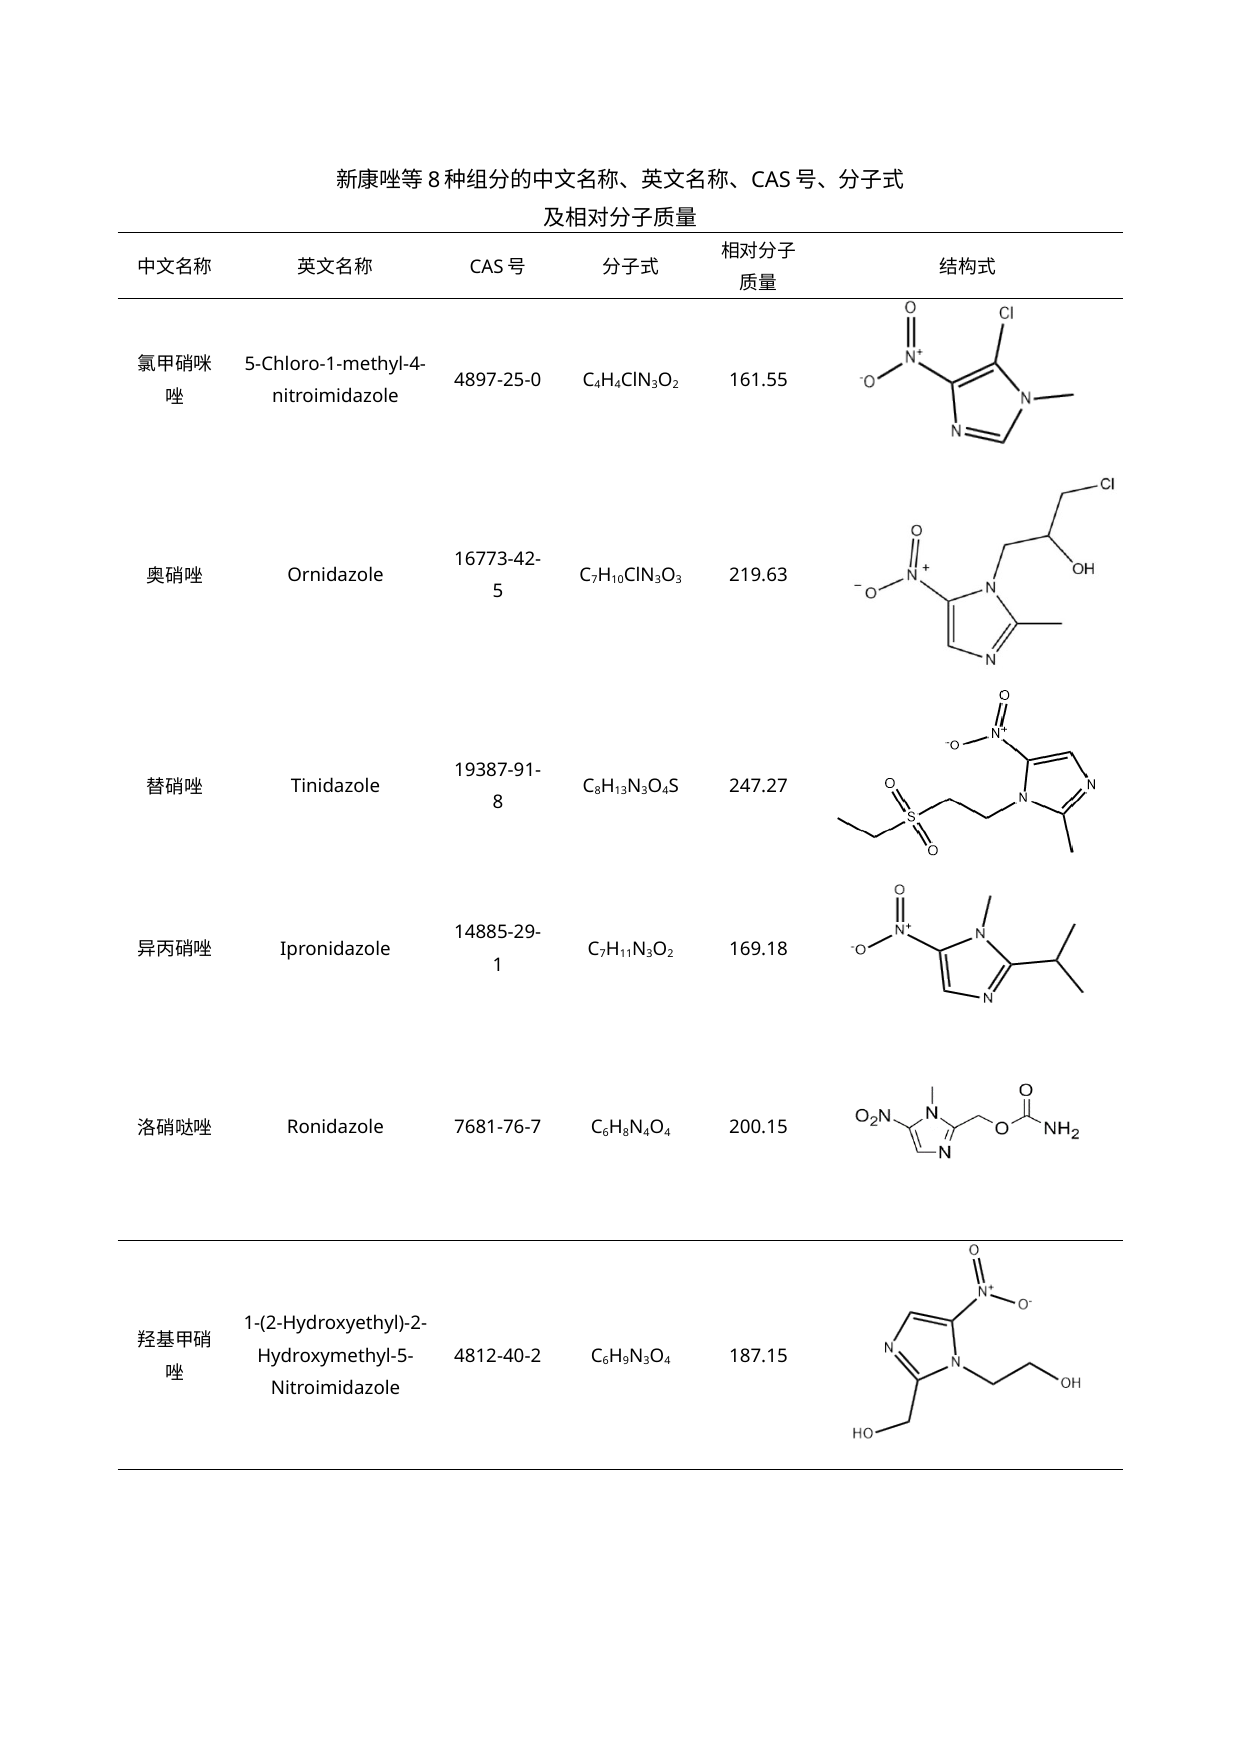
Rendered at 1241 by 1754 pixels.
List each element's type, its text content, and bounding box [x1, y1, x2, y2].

table_cell [812, 883, 1122, 1013]
picture [857, 297, 1078, 448]
picture [848, 882, 1087, 1007]
table_cell C7H11N3O2 [557, 883, 704, 1013]
table_cell Tinidazole [232, 688, 438, 883]
table_cell Ipronidazole [232, 883, 438, 1013]
table_cell 219.63 [704, 460, 812, 688]
table_cell C4H4ClN3O2 [557, 299, 704, 460]
table_cell C8H13N3O4S [557, 688, 704, 883]
table_cell Ornidazole [232, 460, 438, 688]
table_cell 中文名称 [118, 233, 232, 298]
picture [834, 687, 1101, 859]
table_cell 氯甲硝咪唑 [118, 299, 232, 460]
table_cell 洛硝哒唑 [118, 1013, 232, 1240]
table_cell 羟基甲硝唑 [118, 1241, 232, 1469]
table_cell 161.55 [704, 299, 812, 460]
table_cell [812, 1013, 1122, 1240]
table_cell 247.27 [704, 688, 812, 883]
table_cell 英文名称 [232, 233, 438, 298]
table_cell 结构式 [812, 233, 1122, 298]
table_cell 16773-42-5 [439, 460, 557, 688]
table_cell [812, 460, 1122, 688]
table_cell [812, 299, 1122, 460]
table_cell 替硝唑 [118, 688, 232, 883]
table_cell 1-(2-Hydroxyethyl)-2-Hydroxymethyl-5-Nitroimidazole [232, 1241, 438, 1469]
table_cell 异丙硝唑 [118, 883, 232, 1013]
table_cell 4812-40-2 [439, 1241, 557, 1469]
table_header 新康唑等8种组分的中文名称、英文名称、CAS号、分子式 及相对分子质量 [118, 162, 1122, 232]
table_cell 187.15 [704, 1241, 812, 1469]
table_cell 169.18 [704, 883, 812, 1013]
picture [823, 460, 1142, 679]
table_cell 7681-76-7 [439, 1013, 557, 1240]
table_cell 200.15 [704, 1013, 812, 1240]
table_cell Ronidazole [232, 1013, 438, 1240]
table_cell C6H8N4O4 [557, 1013, 704, 1240]
picture [850, 1012, 1085, 1229]
table_cell 奥硝唑 [118, 460, 232, 688]
table_cell [812, 688, 1122, 883]
picture [850, 1241, 1084, 1444]
table_cell 分子式 [557, 233, 704, 298]
table_cell C7H10ClN3O3 [557, 460, 704, 688]
table_cell 14885-29-1 [439, 883, 557, 1013]
table_cell [812, 1241, 1122, 1469]
table_cell 相对分子质量 [704, 233, 812, 298]
table_cell C6H9N3O4 [557, 1241, 704, 1469]
table_cell 5-Chloro-1-methyl-4-nitroimidazole [232, 299, 438, 460]
table_cell 19387-91-8 [439, 688, 557, 883]
table_cell 4897-25-0 [439, 299, 557, 460]
table_cell CAS号 [439, 233, 557, 298]
